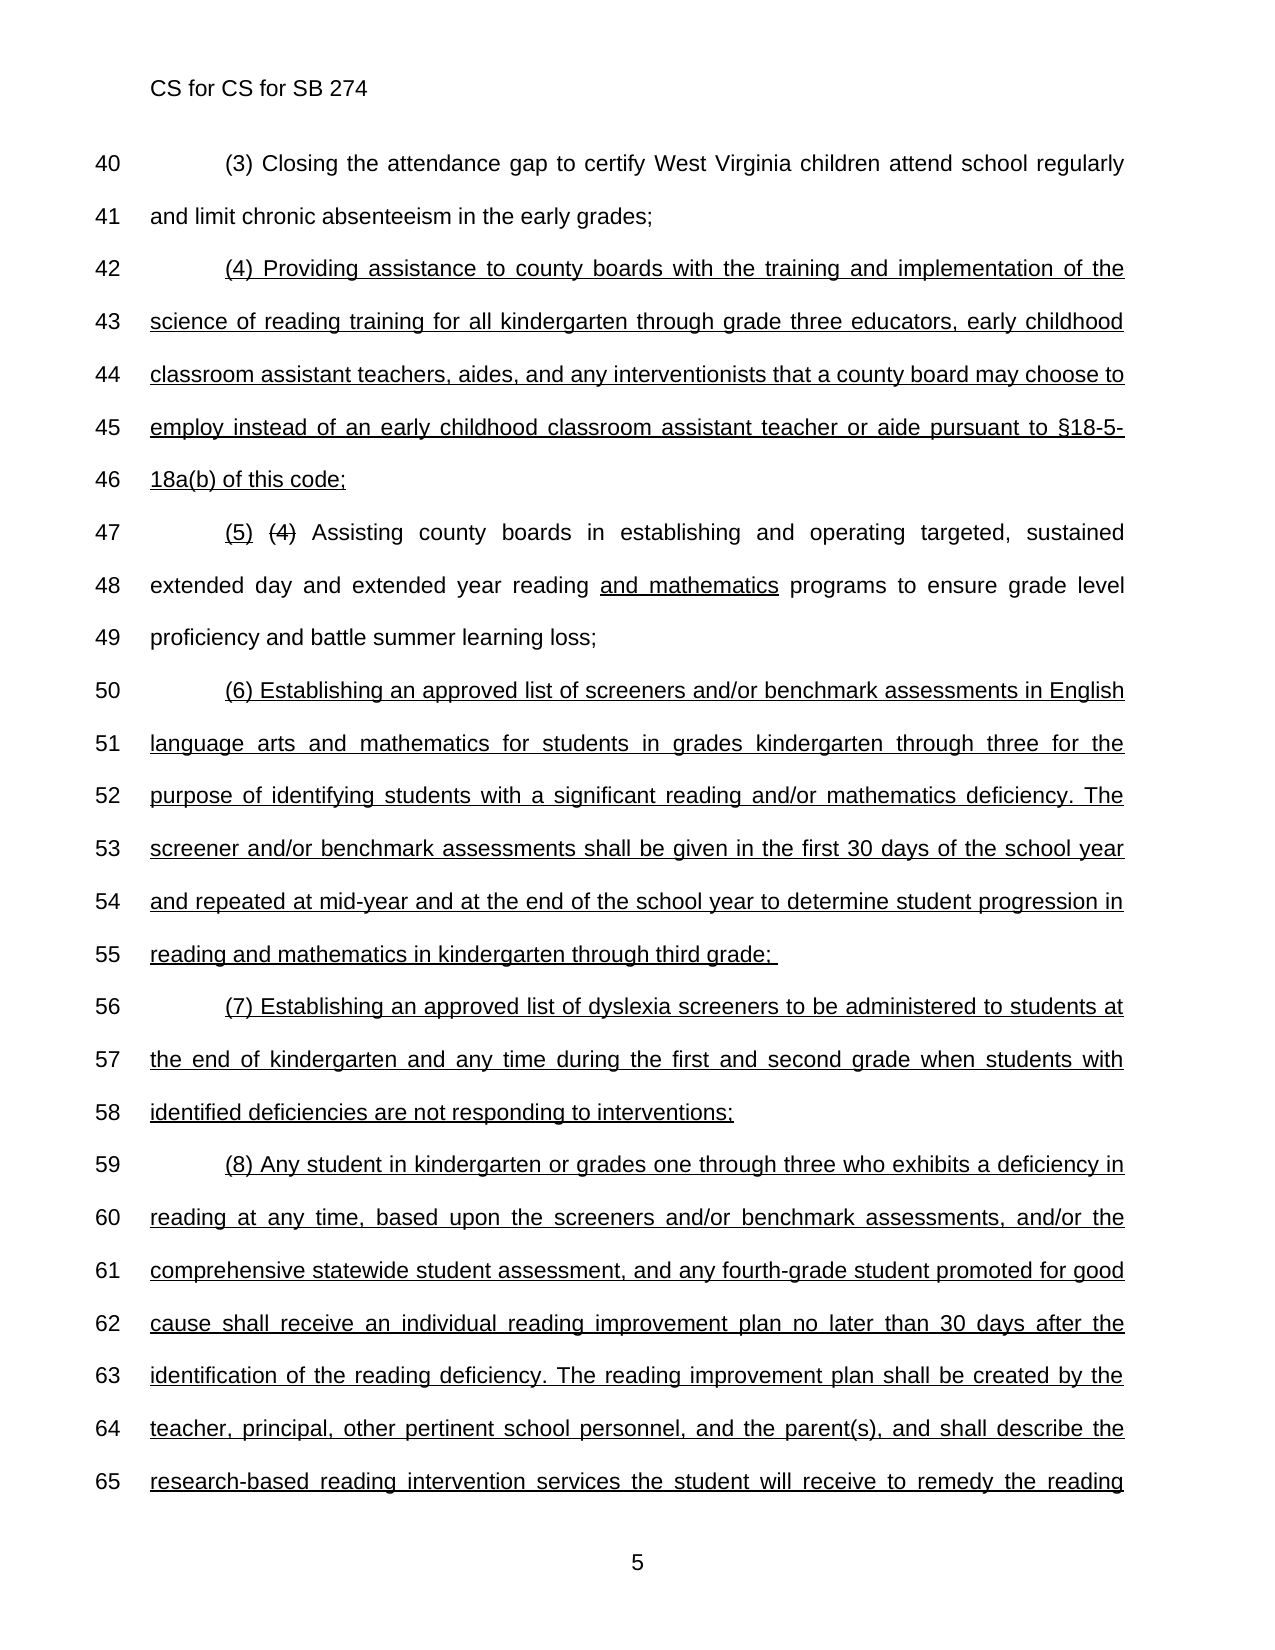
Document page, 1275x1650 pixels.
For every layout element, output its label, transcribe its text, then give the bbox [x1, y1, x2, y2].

text (6) Establishing an approved list of screeners and/or benchmark assessments in English language arts and mathematics for students in grades kindergarten through three for the purpose of identifying students with a significant reading and/or mathematics deficiency. The screener and/or benchmark assessments shall be given in the first 30 days of the school year and repeated at mid-year and at the end of the school year to determine student progression in reading and mathematics in kindergarten through third grade; [150, 754, 1125, 858]
text (3) Closing the attendance gap to certify West Virginia children attend school regularly and limit chronic absenteeism in the early grades; [150, 150, 1125, 229]
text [150, 1439, 1125, 1494]
text (4) Providing assistance to county boards with the training and implementation of the science of reading training for all kindergarten through grade three educators, early childhood classroom assistant teachers, aides, and any interventionists that a county board may choose to employ instead of an early childhood classroom assistant teacher or aide pursuant to §18-5-18a(b) of this code; [150, 255, 1125, 384]
text (6) Establishing an approved list of screeners and/or benchmark assessments in English language arts and mathematics for students in grades kindergarten through three for the purpose of identifying students with a significant reading and/or mathematics deficiency. The screener and/or benchmark assessments shall be given in the first 30 days of the school year and repeated at mid-year and at the end of the school year to determine student progression in reading and mathematics in kindergarten through third grade; [150, 677, 1125, 753]
text (4) Providing assistance to county boards with the training and implementation of the science of reading training for all kindergarten through grade three educators, early childhood classroom assistant teachers, aides, and any interventionists that a county board may choose to employ instead of an early childhood classroom assistant teacher or aide pursuant to §18-5-18a(b) of this code; [150, 385, 1125, 436]
text (7) Establishing an approved list of dyslexia screeners to be administered to students at the end of kindergarten and any time during the first and second grade when students with identified deficiencies are not responding to interventions; [150, 993, 1125, 1125]
text (4) Providing assistance to county boards with the training and implementation of the science of reading training for all kindergarten through grade three educators, early childhood classroom assistant teachers, aides, and any interventionists that a county board may choose to employ instead of an early childhood classroom assistant teacher or aide pursuant to §18-5-18a(b) of this code; [150, 438, 1125, 493]
text (6) Establishing an approved list of screeners and/or benchmark assessments in English language arts and mathematics for students in grades kindergarten through three for the purpose of identifying students with a significant reading and/or mathematics deficiency. The screener and/or benchmark assessments shall be given in the first 30 days of the school year and repeated at mid-year and at the end of the school year to determine student progression in reading and mathematics in kindergarten through third grade; [150, 859, 1125, 967]
text (5) (4) Assisting county boards in establishing and operating targeted, sustained extended day and extended year reading and mathematics programs to ensure grade level proficiency and battle summer learning loss; [150, 519, 1125, 651]
